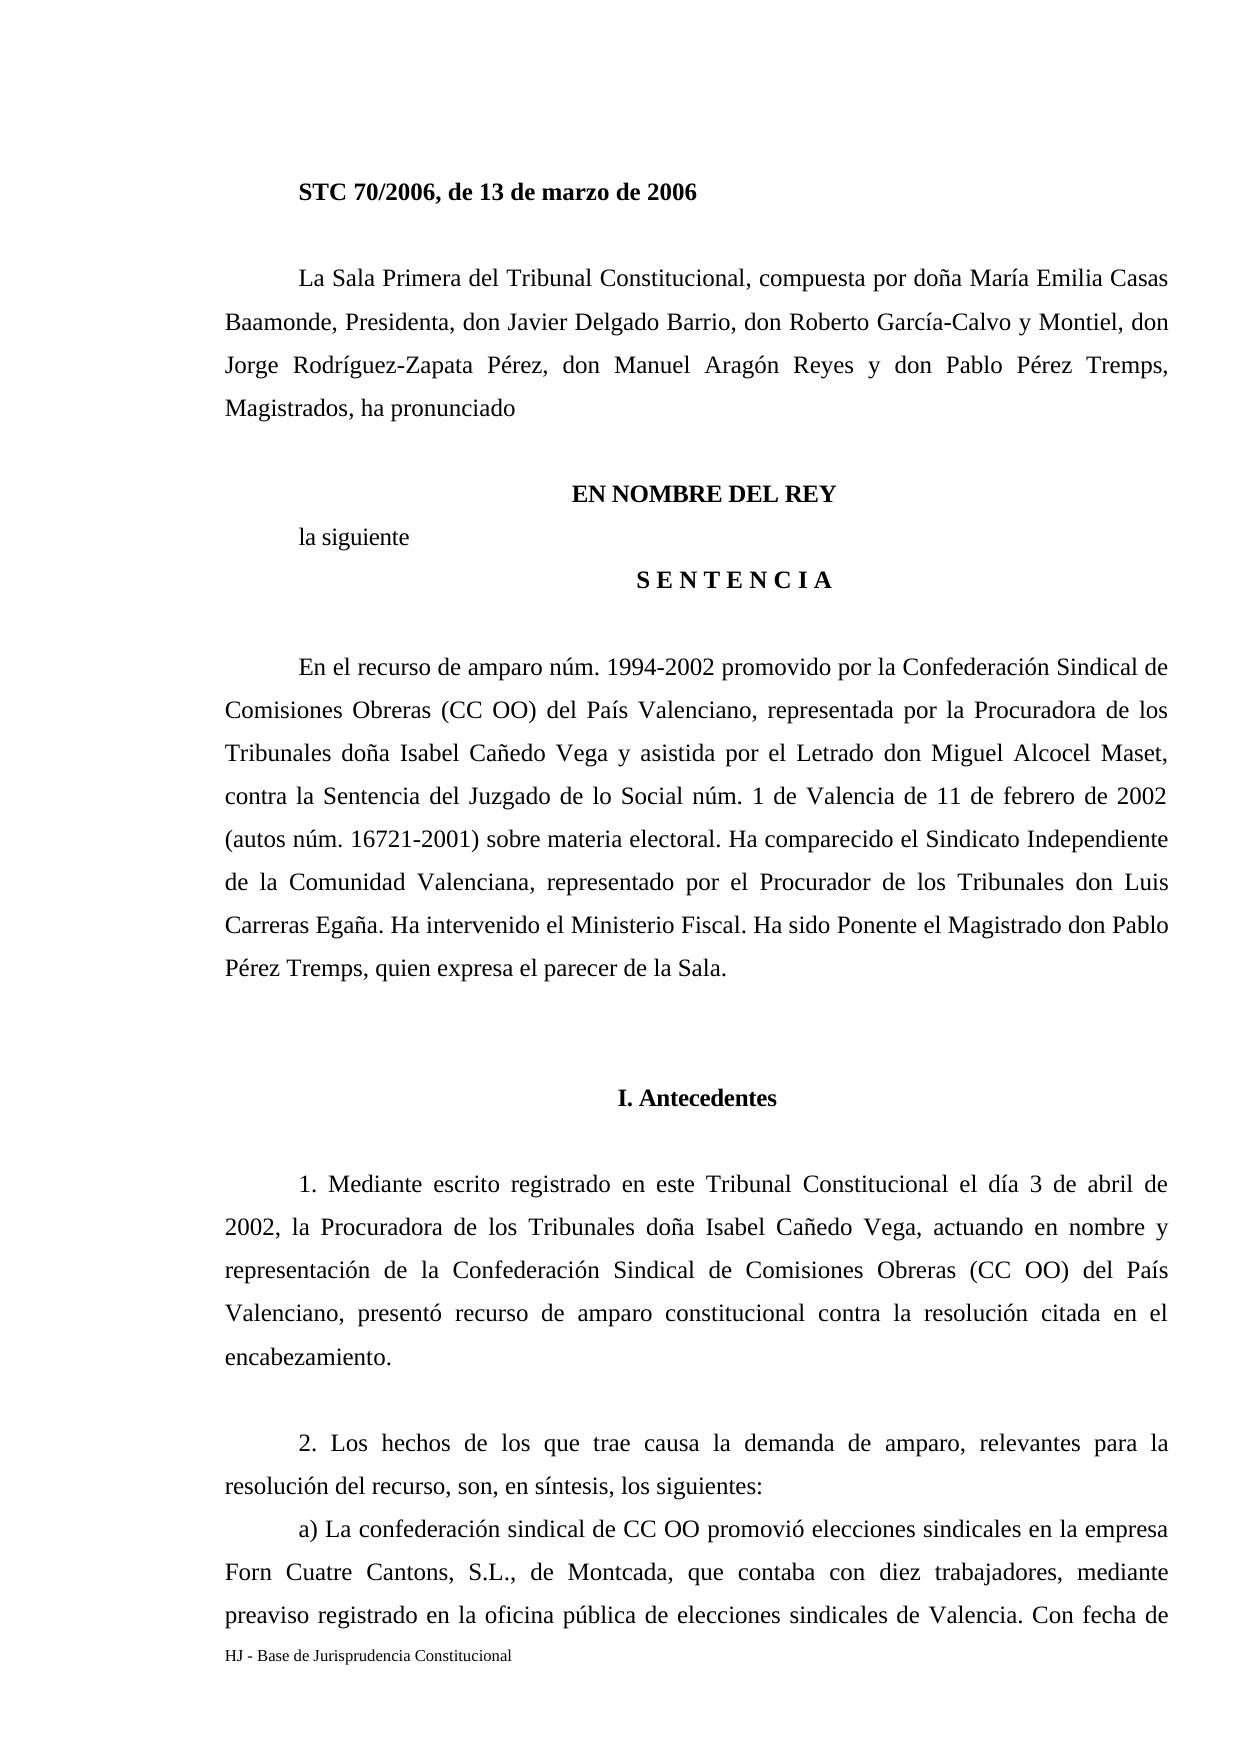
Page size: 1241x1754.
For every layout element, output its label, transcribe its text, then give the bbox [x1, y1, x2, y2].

text S E N T E N C I A [224, 565, 1169, 594]
text En el recurso de amparo núm. 1994-2002 promovido por la Confederación Sindical de Comisiones Obreras (CC OO) del País Valenciano, representada por la Procuradora de los Tribunales doña Isabel Cañedo Vega y asistida por el Letrado don Miguel Alcocel Maset, contra la Sentencia del Juzgado de lo Social núm. 1 de Valencia de 11 de febrero de 2002 (autos núm. 16721-2001) sobre materia electoral. Ha comparecido el Sindicato Independiente de la Comunidad Valenciana, representado por el Procurador de los Tribunales don Luis Carreras Egaña. Ha intervenido el Ministerio Fiscal. Ha sido Ponente el Magistrado don Pablo Pérez Tremps, quien expresa el parecer de la Sala. [224, 652, 1169, 982]
text La Sala Primera del Tribunal Constitucional, compuesta por doña María Emilia Casas Baamonde, Presidenta, don Javier Delgado Barrio, don Roberto García-Calvo y Montiel, don Jorge Rodríguez-Zapata Pérez, don Manuel Aragón Reyes y don Pablo Pérez Tremps, Magistrados, ha pronunciado [224, 263, 1169, 422]
text 2. Los hechos de los que trae causa la demanda de amparo, relevantes para la resolución del recurso, son, en síntesis, los siguientes: [224, 1428, 1169, 1500]
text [224, 1514, 1169, 1629]
text STC 70/2006, de 13 de marzo de 2006 [224, 177, 1169, 206]
text 1. Mediante escrito registrado en este Tribunal Constitucional el día 3 de abril de 2002, la Procuradora de los Tribunales doña Isabel Cañedo Vega, actuando en nombre y representación de la Confederación Sindical de Comisiones Obreras (CC OO) del País Valenciano, presentó recurso de amparo constitucional contra la resolución citada en el encabezamiento. [224, 1169, 1169, 1370]
text I. Antecedentes [224, 1083, 1169, 1112]
text EN NOMBRE DEL REY [224, 479, 1110, 508]
text la siguiente [224, 522, 1110, 551]
